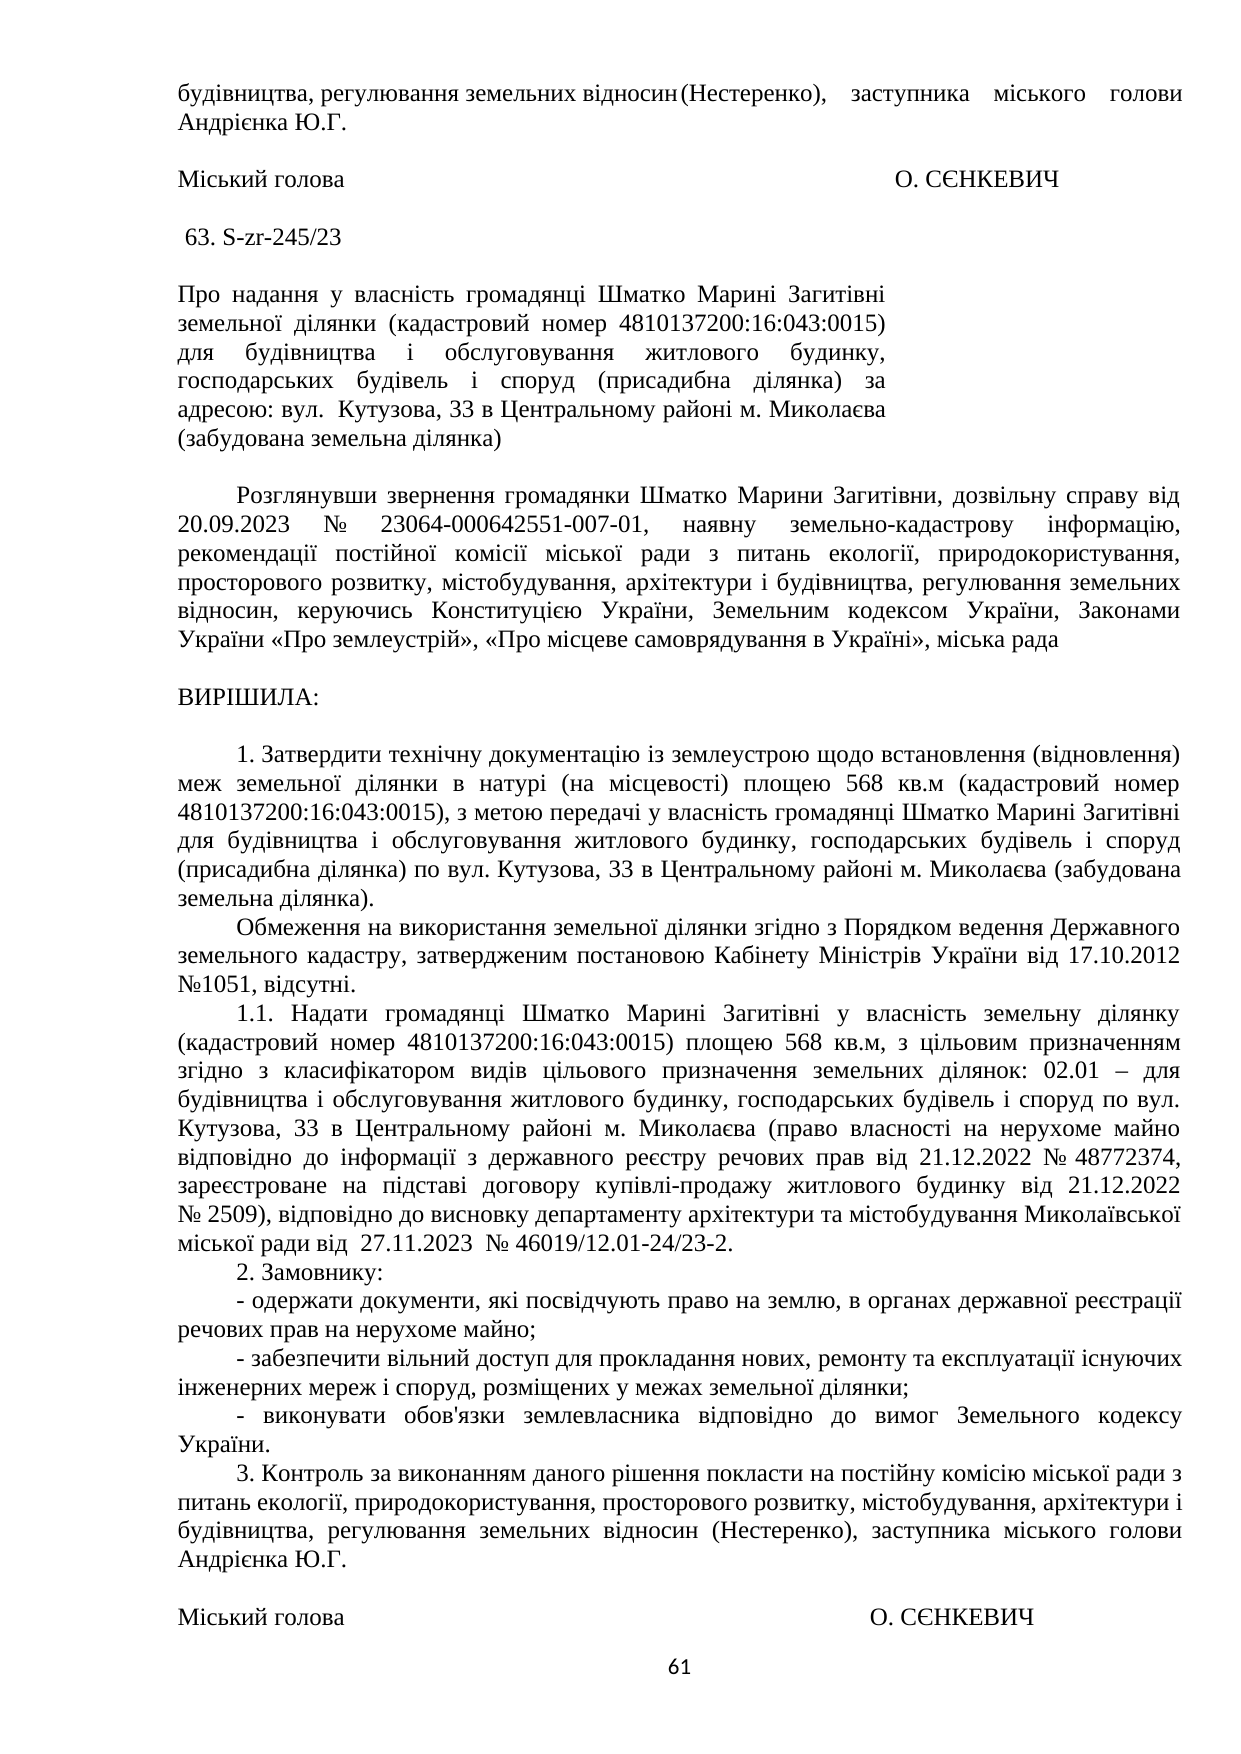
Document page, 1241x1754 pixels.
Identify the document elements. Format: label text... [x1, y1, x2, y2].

text 1. Затвердити технічну документацію із землеустрою щодо встановлення (відновлення) меж земельної ділянки в натурі (на місцевості) площею 568 кв.м (кадастровий номер 4810137200:16:043:0015), з метою передачі у власність громадянці Шматко Марині Загитівні для будівництва і обслуговування житлового будинку, господарських будівель і споруд (присадибна ділянка) по вул. Кутузова, 33 в Центральному районі м. Миколаєва (забудована земельна ділянка). [177, 739, 1181, 912]
text Міський голова О. СЄНКЕВИЧ [177, 164, 1181, 193]
text Про надання у власність громадянці Шматко Марині Загитівні земельної ділянки (кадастровий номер 4810137200:16:043:0015) для будівництва і обслуговування житлового будинку, господарських будівель і споруд (присадибна ділянка) за адресою: вул. Кутузова, 33 в Центральному районі м. Миколаєва (забудована земельна ділянка) [177, 279, 886, 452]
text - одержати документи, які посвідчують право на землю, в органах державної реєстрації речових прав на нерухоме майно; [177, 1285, 1183, 1343]
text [177, 78, 1183, 135]
text 2. Замовнику: [177, 1257, 1183, 1285]
text Обмеження на використання земельної ділянки згідно з Порядком ведення Державного земельного кадастру, затвердженим постановою Кабінету Міністрів України від 17.10.2012 №1051, відсутні. [177, 912, 1181, 998]
text ВИРІШИЛА: [177, 682, 1183, 710]
text - забезпечити вільний доступ для прокладання нових, ремонту та експлуатації існуючих інженерних мереж і споруд, розміщених у межах земельної ділянки; [177, 1343, 1183, 1400]
text - виконувати обов'язки землевласника відповідно до вимог Земельного кодексу України. [177, 1400, 1183, 1458]
list S-zr-245/23 [184, 222, 1183, 250]
text 1.1. Надати громадянці Шматко Марині Загитівні у власність земельну ділянку (кадастровий номер 4810137200:16:043:0015) площею 568 кв.м, з цільовим призначенням згідно з класифікатором видів цільового призначення земельних ділянок: 02.01 – для будівництва і обслуговування житлового будинку, господарських будівель і споруд по вул. Кутузова, 33 в Центральному районі м. Миколаєва (право власності на нерухоме майно відповідно до інформації з державного реєстру речових прав від 21.12.2022 № 48772374, зареєстроване на підставі договору купівлі-продажу житлового будинку від 21.12.2022 № 2509), відповідно до висновку департаменту архітектури та містобудування Миколаївської міської ради від 27.11.2023 № 46019/12.01-24/23-2. [177, 998, 1181, 1257]
text Розглянувши звернення громадянки Шматко Марини Загитівни, дозвільну справу від 20.09.2023 № 23064-000642551-007-01, наявну земельно-кадастрову інформацію, рекомендації постійної комісії міської ради з питань екології, природокористування, просторового розвитку, містобудування, архітектури і будівництва, регулювання земельних відносин, керуючись Конституцією України, Земельним кодексом України, Законами України «Про землеустрій», «Про місцеве самоврядування в Україні», міська рада [177, 480, 1181, 653]
text Міський голова О. СЄНКЕВИЧ [177, 1602, 1181, 1630]
